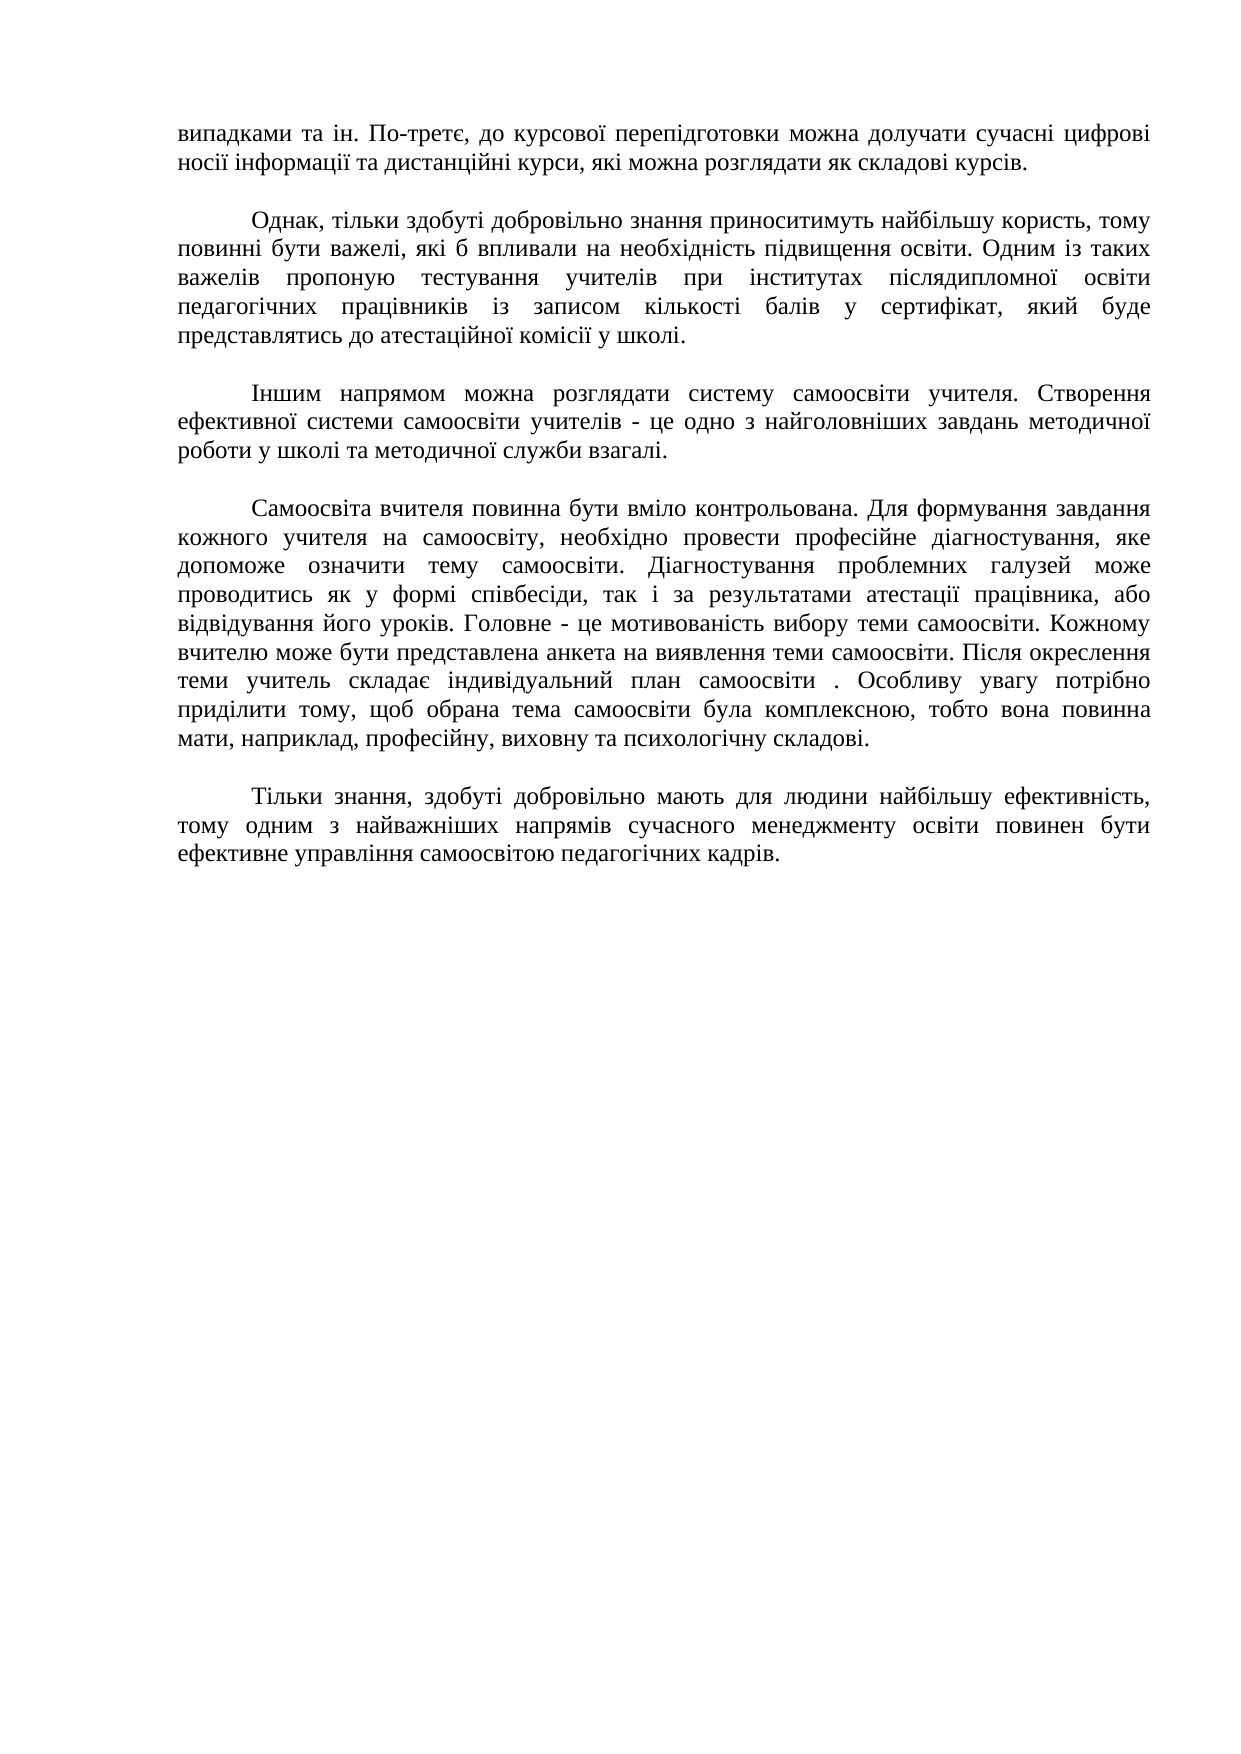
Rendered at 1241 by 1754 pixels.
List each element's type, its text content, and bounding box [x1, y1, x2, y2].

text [177, 118, 1152, 176]
text Однак, тільки здобуті добровільно знання приноситимуть найбільшу користь, тому повинні бути важелі, які б впливали на необхідність підвищення освіти. Одним із таких важелів пропоную тестування учителів при інститутах післядипломної освіти педагогічних працівників із записом кількості балів у сертифікат, який буде представлятись до атестаційної комісії у школі. [177, 205, 1152, 348]
text Тільки знання, здобуті добровільно мають для людини найбільшу ефективність, тому одним з найважніших напрямів сучасного менеджменту освіти повинен бути ефективне управління самоосвітою педагогічних кадрів. [177, 781, 1152, 867]
text Іншим напрямом можна розглядати систему самоосвіти учителя. Створення ефективної системи самоосвіти учителів - це одно з найголовніших завдань методичної роботи у школі та методичної служби взагалі. [177, 378, 1152, 464]
text Самоосвіта вчителя повинна бути вміло контрольована. Для формування завдання кожного учителя на самоосвіту, необхідно провести професійне діагностування, яке допоможе означити тему самоосвіти. Діагностування проблемних галузей може проводитись як у формі співбесіди, так і за результатами атестації працівника, або відвідування його уроків. Головне - це мотивованість вибору теми самоосвіти. Кожному вчителю може бути представлена анкета на виявлення теми самоосвіти. Після окреслення теми учитель складає індивідуальний план самоосвіти . Особливу увагу потрібно приділити тому, щоб обрана тема самоосвіти була комплексною, тобто вона повинна мати, наприклад, професійну, виховну та психологічну складові. [177, 493, 1152, 752]
